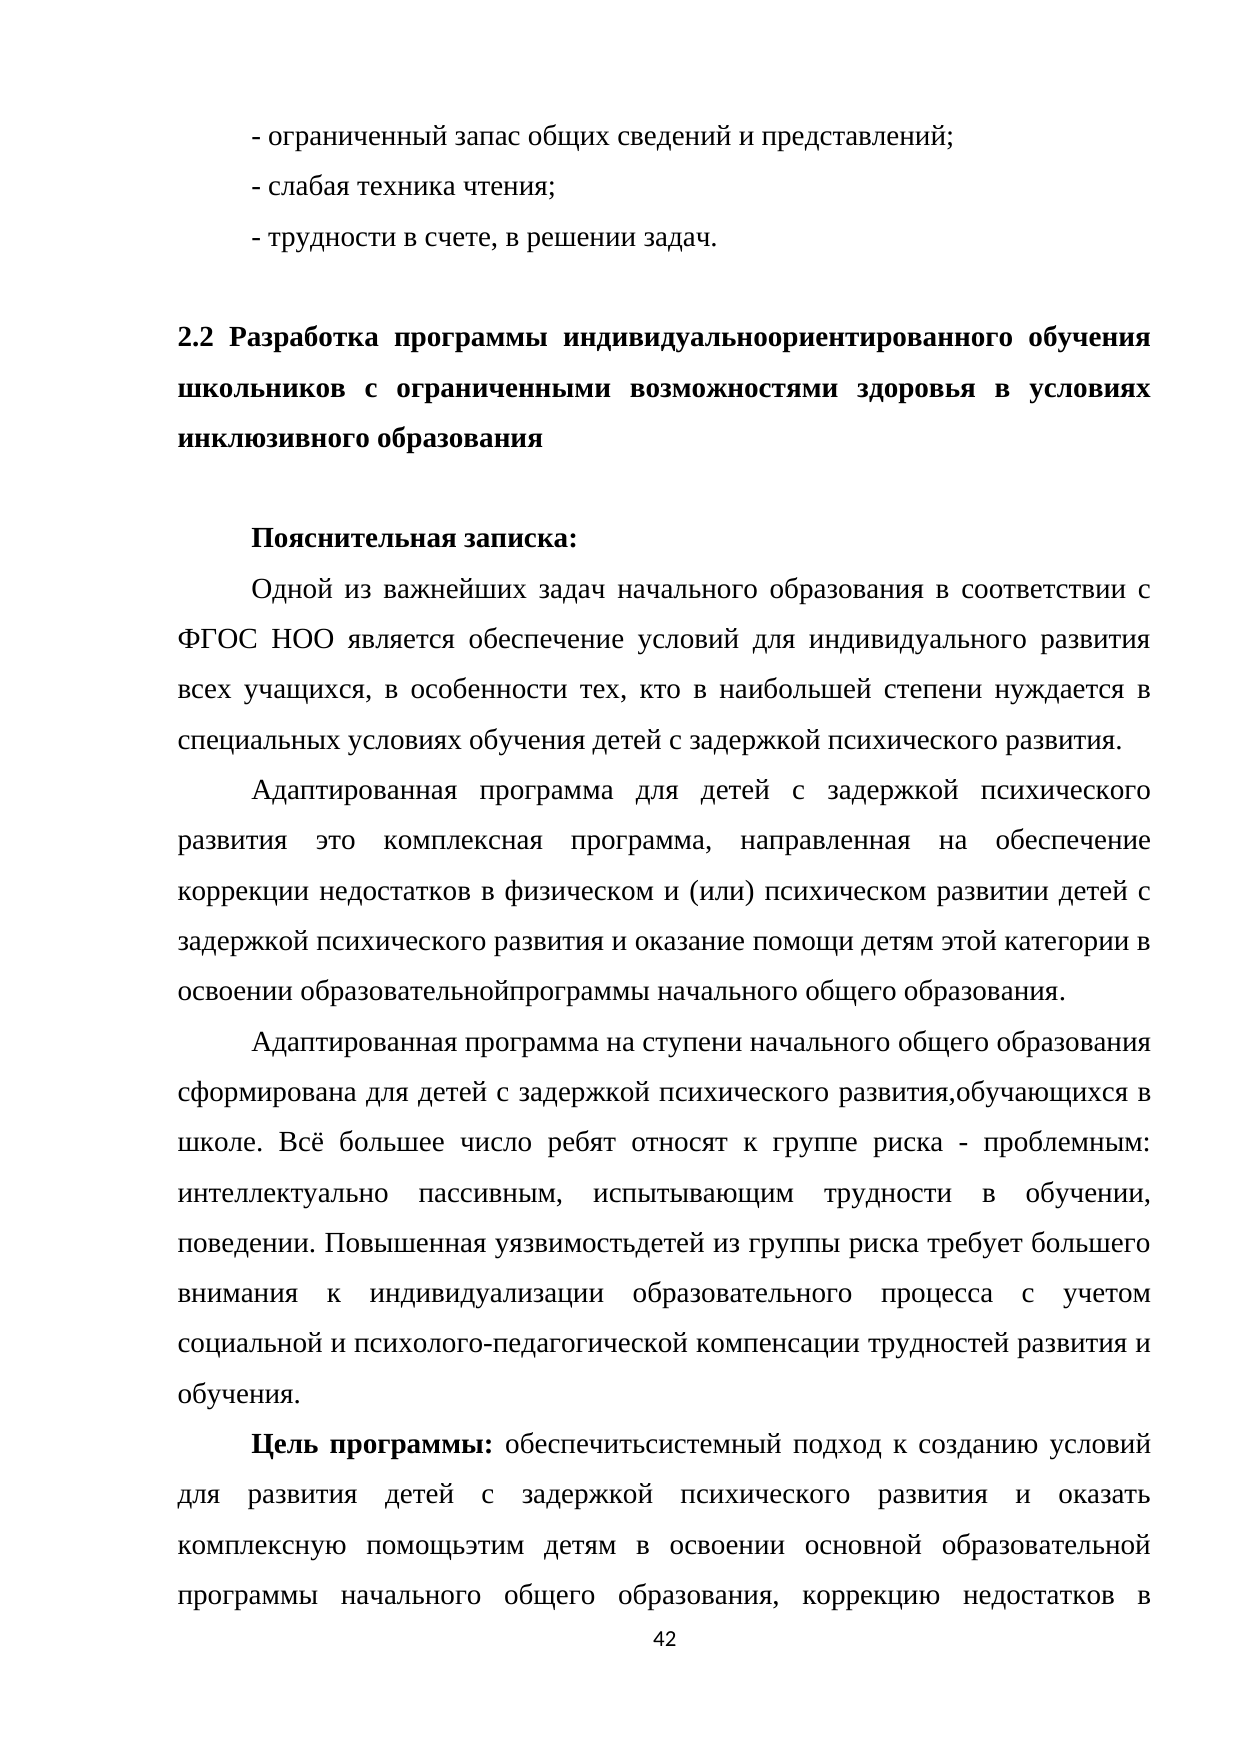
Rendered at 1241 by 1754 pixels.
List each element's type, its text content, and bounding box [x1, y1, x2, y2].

text - трудности в счете, в решении задач. [177, 219, 1152, 252]
text Одной из важнейших задач начального образования в соответствии с ФГОС НОО является обеспечение условий для индивидуального развития всех учащихся, в особенности тех, кто в наибольшей степени нуждается в специальных условиях обучения детей с задержкой психического развития. [177, 571, 1152, 755]
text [177, 1426, 1152, 1611]
text Пояснительная записка: [177, 521, 1152, 554]
text Адаптированная программа на ступени начального общего образования сформирована для детей с задержкой психического развития,обучающихся в школе. Всё большее число ребят относят к группе риска - проблемным: интеллектуально пассивным, испытывающим трудности в обучении, поведении. Повышенная уязвимостьдетей из группы риска требует большего внимания к индивидуализации образовательного процесса с учетом социальной и психолого-педагогической компенсации трудностей развития и обучения. [177, 1024, 1152, 1409]
text - слабая техника чтения; [177, 168, 1152, 202]
text 2.2 Разработка программы индивидуальноориентированного обучения школьников с ограниченными возможностями здоровья в условиях инклюзивного образования [177, 319, 1152, 453]
text Адаптированная программа для детей с задержкой психического развития это комплексная программа, направленная на обеспечение коррекции недостатков в физическом и (или) психическом развитии детей с задержкой психического развития и оказание помощи детям этой категории в освоении образовательнойпрограммы начального общего образования. [177, 772, 1152, 1007]
text - ограниченный запас общих сведений и представлений; [177, 118, 1152, 152]
